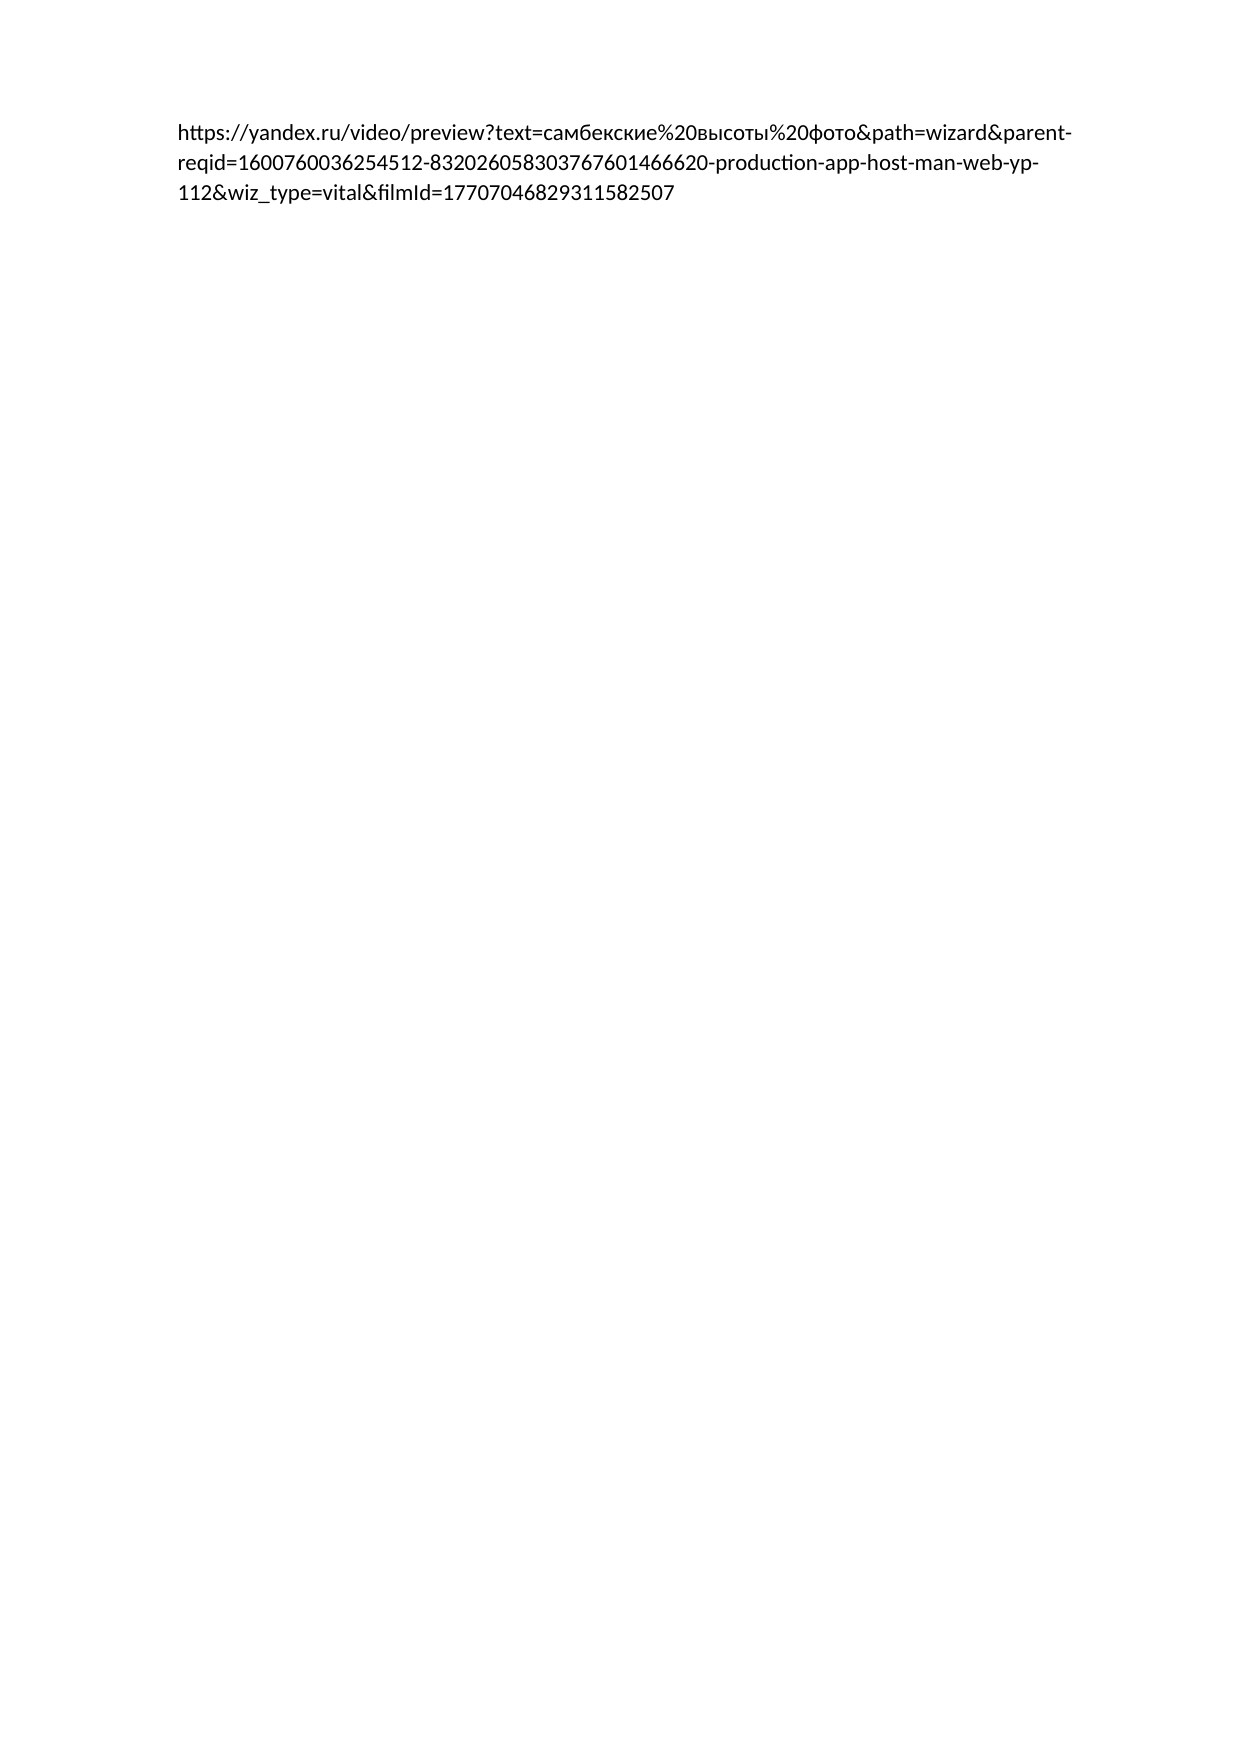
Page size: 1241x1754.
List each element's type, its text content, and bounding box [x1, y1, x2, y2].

text https://yandex.ru/video/preview?text=самбекские%20высоты%20фото&path=wizard&parent-reqid=1600760036254512-832026058303767601466620-production-app-host-man-web-yp-112&wiz_type=vital&filmId=17707046829311582507 [177, 118, 1152, 207]
